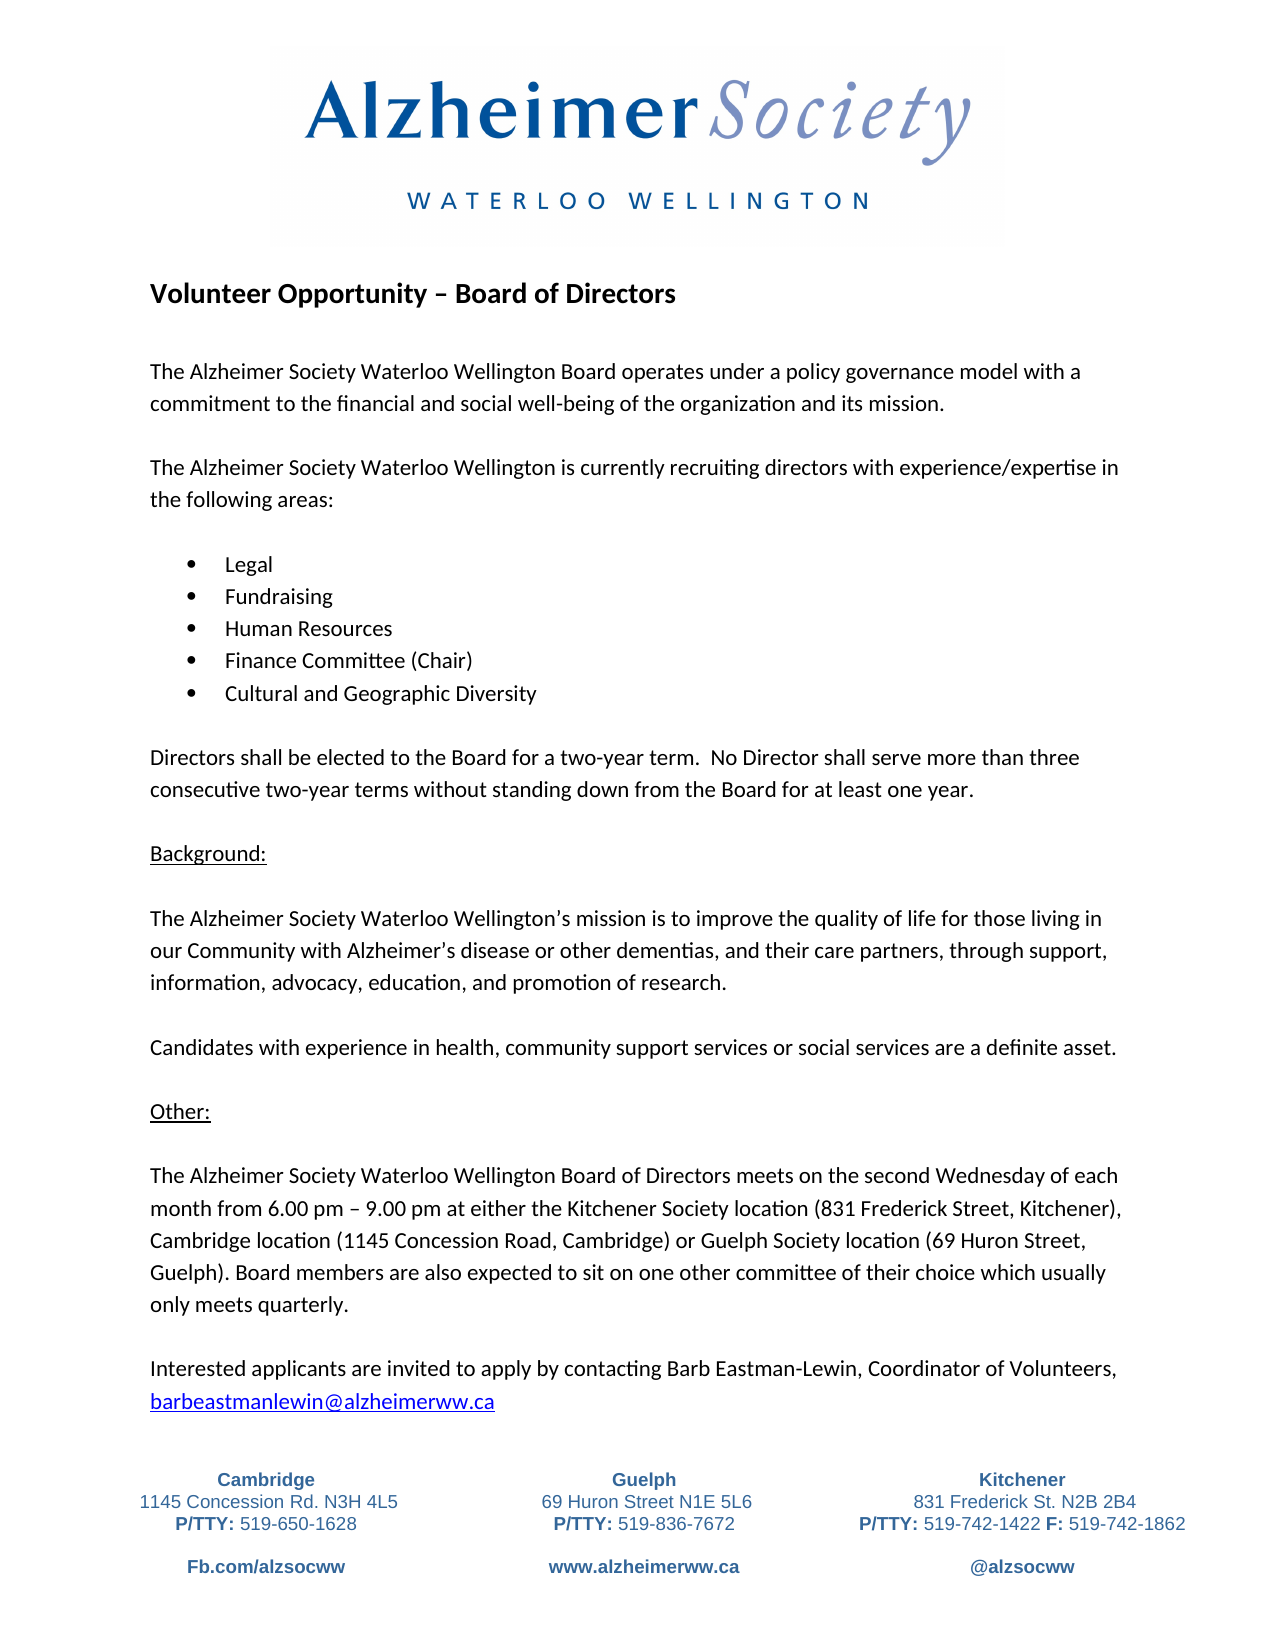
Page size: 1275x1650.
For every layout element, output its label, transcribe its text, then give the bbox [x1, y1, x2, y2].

text The Alzheimer Society Waterloo Wellington is currently recruiting directors with experience/expertise in the following areas: [150, 453, 1125, 513]
text Other: [150, 1097, 1125, 1125]
list Legal [187, 550, 1125, 578]
text The Alzheimer Society Waterloo Wellington Board of Directors meets on the second Wednesday of each month from 6.00 pm – 9.00 pm at either the Kitchener Society location (831 Frederick Street, Kitchener), Cambridge location (1145 Concession Road, Cambridge) or Guelph Society location (69 Huron Street, Guelph). Board members are also expected to sit on one other committee of their choice which usually only meets quarterly. [150, 1161, 1125, 1318]
list Finance Committee (Chair) [187, 646, 1125, 674]
list Fundraising [187, 582, 1125, 610]
list Human Resources [187, 614, 1125, 642]
text The Alzheimer Society Waterloo Wellington’s mission is to improve the quality of life for those living in our Community with Alzheimer’s disease or other dementias, and their care partners, through support, information, advocacy, education, and promotion of research. [150, 904, 1125, 996]
list Cultural and Geographic Diversity [187, 679, 1125, 707]
text Interested applicants are invited to apply by contacting Barb Eastman-Lewin, Coordinator of Volunteers, barbeastmanlewin@alzheimerww.ca [150, 1354, 1125, 1415]
picture [270, 46, 1005, 247]
text Volunteer Opportunity – Board of Directors [150, 275, 1125, 311]
text Directors shall be elected to the Board for a two-year term. No Director shall serve more than three consecutive two-year terms without standing down from the Board for at least one year. [150, 743, 1125, 803]
text Candidates with experience in health, community support services or social services are a definite asset. [150, 1033, 1125, 1061]
text The Alzheimer Society Waterloo Wellington Board operates under a policy governance model with a commitment to the financial and social well-being of the organization and its mission. [150, 357, 1125, 417]
text Background: [150, 839, 1125, 868]
